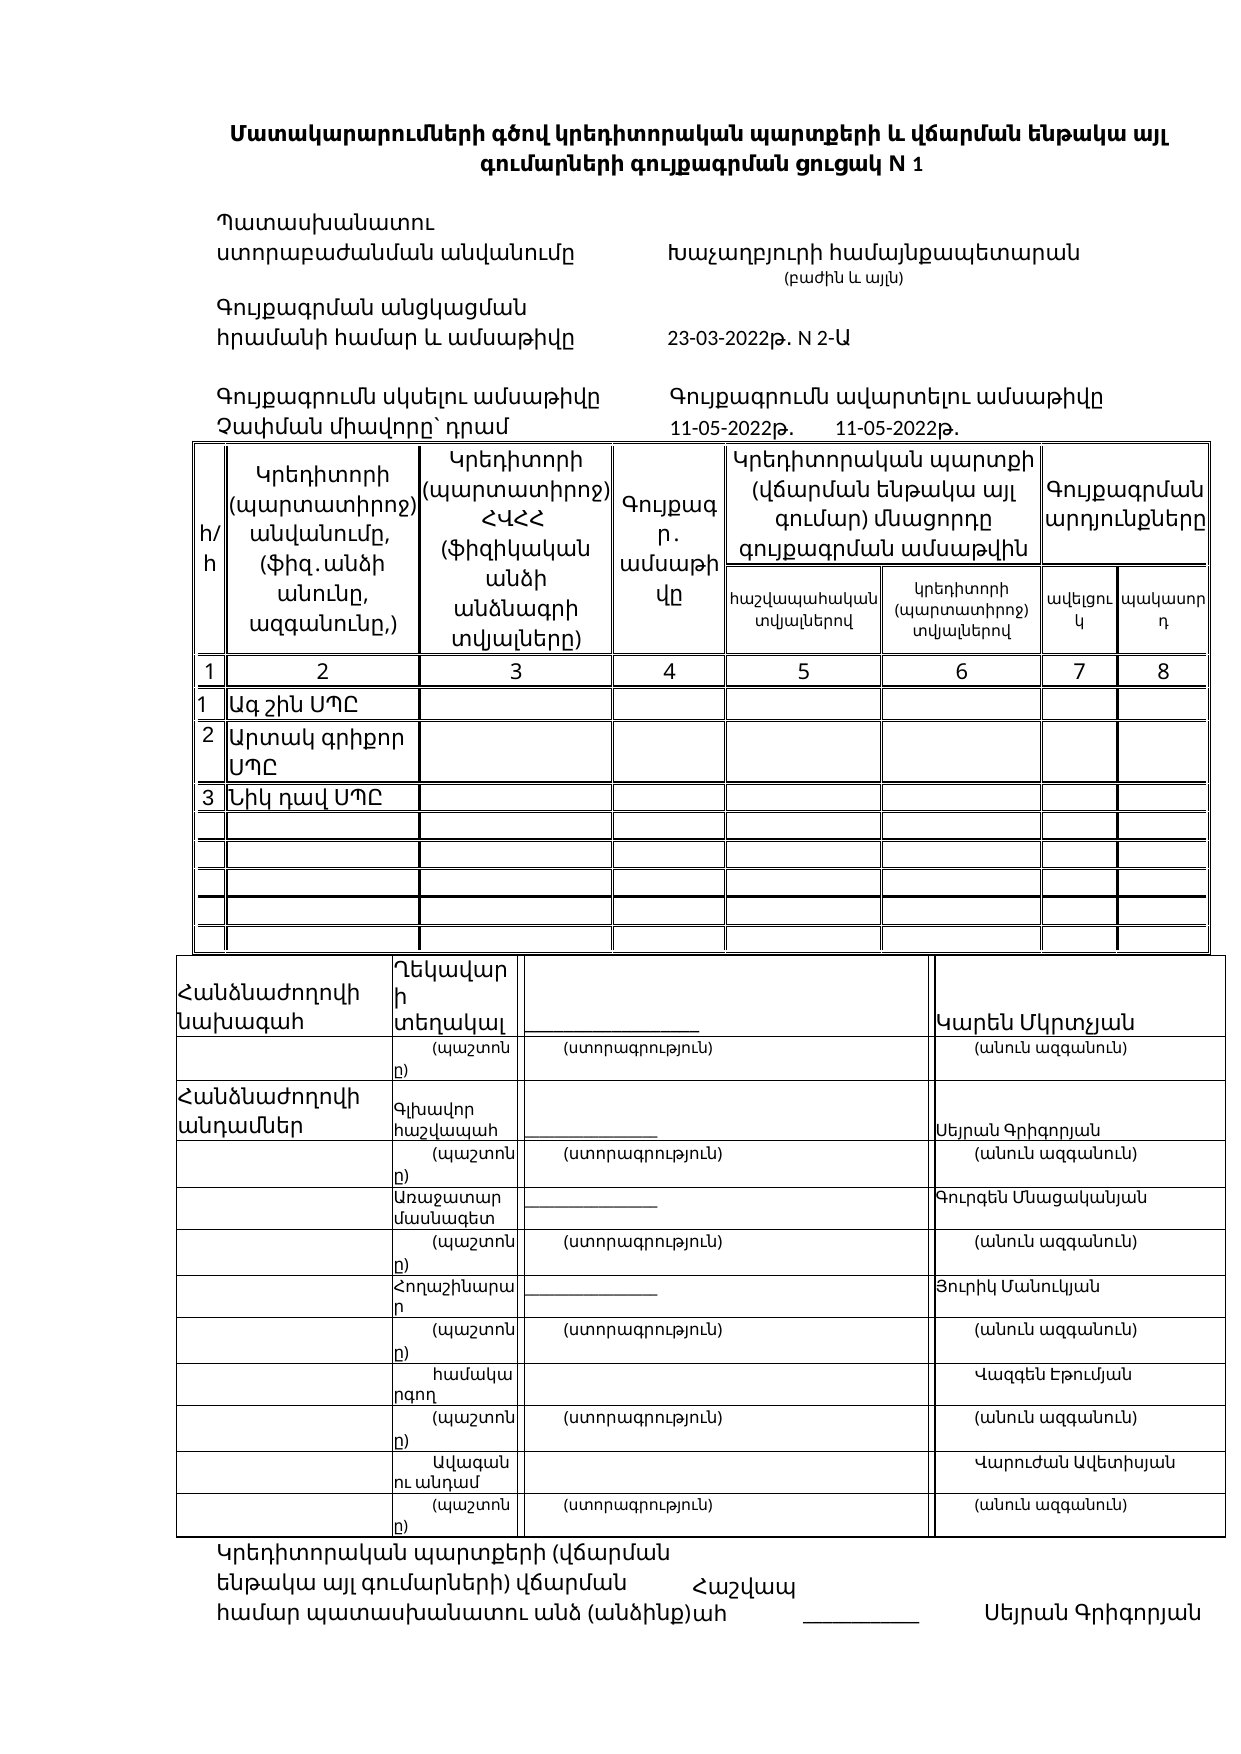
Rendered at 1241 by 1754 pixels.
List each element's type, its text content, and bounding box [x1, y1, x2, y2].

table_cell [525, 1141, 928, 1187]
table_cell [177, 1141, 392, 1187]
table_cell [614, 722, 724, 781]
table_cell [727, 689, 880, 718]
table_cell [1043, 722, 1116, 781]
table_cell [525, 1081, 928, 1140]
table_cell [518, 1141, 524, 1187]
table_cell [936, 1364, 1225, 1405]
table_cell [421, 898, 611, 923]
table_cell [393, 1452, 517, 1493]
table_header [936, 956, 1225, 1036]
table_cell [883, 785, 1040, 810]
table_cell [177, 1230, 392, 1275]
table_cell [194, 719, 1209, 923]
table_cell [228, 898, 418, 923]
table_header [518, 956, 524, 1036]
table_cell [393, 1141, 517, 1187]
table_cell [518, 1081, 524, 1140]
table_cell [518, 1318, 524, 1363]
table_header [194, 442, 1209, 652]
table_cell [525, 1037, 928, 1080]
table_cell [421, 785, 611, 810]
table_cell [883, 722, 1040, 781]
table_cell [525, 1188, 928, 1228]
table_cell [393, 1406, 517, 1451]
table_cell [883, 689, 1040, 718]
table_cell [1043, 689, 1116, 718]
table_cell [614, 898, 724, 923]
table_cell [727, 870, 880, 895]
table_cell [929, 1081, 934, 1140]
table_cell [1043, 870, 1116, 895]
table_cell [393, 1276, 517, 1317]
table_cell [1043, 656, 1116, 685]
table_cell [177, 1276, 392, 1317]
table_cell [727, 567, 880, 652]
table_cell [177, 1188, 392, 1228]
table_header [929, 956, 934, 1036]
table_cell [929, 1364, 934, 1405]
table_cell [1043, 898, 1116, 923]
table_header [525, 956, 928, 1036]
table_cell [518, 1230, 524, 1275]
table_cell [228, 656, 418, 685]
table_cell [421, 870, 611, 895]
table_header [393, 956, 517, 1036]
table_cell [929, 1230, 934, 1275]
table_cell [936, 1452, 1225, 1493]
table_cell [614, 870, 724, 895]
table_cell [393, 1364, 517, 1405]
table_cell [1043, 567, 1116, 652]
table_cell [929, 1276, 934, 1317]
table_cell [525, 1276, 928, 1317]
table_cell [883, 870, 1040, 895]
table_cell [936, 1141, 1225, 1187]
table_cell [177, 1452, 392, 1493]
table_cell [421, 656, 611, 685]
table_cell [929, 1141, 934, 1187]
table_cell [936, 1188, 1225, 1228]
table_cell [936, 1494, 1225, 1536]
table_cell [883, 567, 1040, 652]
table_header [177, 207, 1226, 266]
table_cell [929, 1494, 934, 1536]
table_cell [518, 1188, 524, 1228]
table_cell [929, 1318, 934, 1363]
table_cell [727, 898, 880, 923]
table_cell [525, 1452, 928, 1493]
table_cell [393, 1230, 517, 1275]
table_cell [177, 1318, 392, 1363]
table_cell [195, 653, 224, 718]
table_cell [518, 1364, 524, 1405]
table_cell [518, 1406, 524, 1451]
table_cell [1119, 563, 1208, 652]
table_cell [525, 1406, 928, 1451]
text Մատակարարումների գծով կրեդիտորական պարտքերի և վճարման ենթակա այլ գումարների գույքագրման ցուցակ N 1 [177, 118, 1226, 178]
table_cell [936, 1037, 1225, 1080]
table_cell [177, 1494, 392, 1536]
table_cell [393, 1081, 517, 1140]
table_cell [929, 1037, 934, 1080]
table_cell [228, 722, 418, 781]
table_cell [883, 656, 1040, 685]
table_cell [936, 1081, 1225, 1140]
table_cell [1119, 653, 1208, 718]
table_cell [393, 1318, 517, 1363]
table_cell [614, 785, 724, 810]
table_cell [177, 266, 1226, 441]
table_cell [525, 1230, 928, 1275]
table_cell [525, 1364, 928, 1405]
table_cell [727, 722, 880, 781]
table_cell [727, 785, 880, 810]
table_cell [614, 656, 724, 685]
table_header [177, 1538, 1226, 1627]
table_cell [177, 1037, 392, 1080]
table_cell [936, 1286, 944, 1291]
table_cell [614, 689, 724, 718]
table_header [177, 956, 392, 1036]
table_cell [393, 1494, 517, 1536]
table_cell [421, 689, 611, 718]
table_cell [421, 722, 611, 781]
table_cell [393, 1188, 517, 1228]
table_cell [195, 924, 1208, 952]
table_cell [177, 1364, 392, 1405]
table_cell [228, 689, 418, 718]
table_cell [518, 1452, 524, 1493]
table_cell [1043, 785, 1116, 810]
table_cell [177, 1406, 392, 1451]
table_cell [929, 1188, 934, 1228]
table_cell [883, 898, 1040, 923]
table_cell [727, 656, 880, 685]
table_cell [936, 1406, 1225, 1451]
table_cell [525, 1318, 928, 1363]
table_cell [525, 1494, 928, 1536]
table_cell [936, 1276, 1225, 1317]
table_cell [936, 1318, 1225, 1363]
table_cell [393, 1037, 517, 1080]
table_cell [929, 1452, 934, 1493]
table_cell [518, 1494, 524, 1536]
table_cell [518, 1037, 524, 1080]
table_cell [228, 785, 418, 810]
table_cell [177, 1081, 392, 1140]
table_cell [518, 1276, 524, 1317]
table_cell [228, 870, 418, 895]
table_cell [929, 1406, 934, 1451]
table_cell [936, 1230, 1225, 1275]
